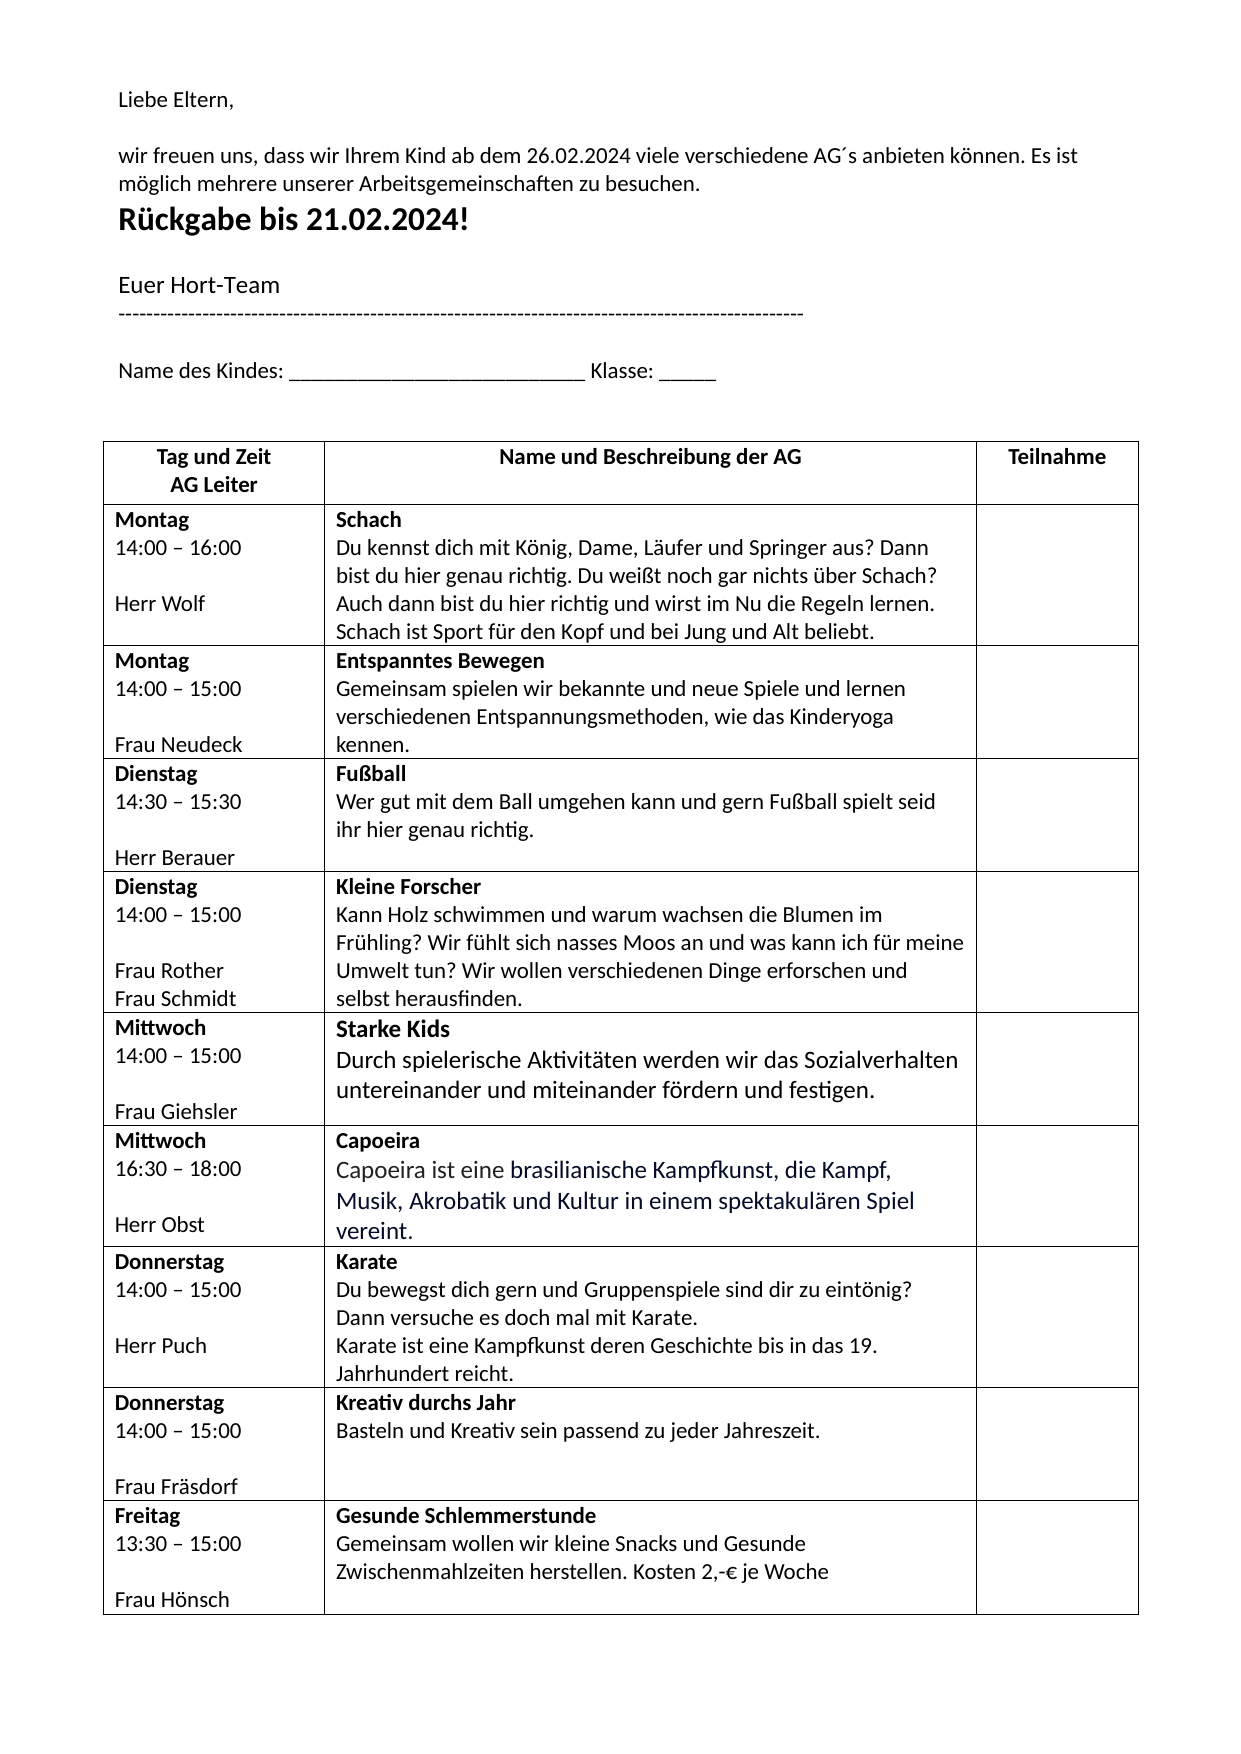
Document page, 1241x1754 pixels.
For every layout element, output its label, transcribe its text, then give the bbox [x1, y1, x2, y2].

table_header Name und Beschreibung der AG [325, 442, 976, 504]
text Rückgabe bis 21.02.2024! [118, 197, 1122, 238]
table_cell Schach Du kennst dich mit König, Dame, Läufer und Springer aus? Dann bist du hier genau richtig. Du weißt noch gar nichts über Schach? Auch dann bist du hier richtig und wirst im Nu die Regeln lernen. Schach ist Sport für den Kopf und bei Jung und Alt beliebt. [325, 505, 976, 645]
table_header Teilnahme [977, 442, 1138, 504]
table_cell [977, 1126, 1138, 1246]
table_cell Entspanntes Bewegen Gemeinsam spielen wir bekannte und neue Spiele und lernen verschiedenen Entspannungsmethoden, wie das Kinderyoga kennen. [325, 646, 976, 758]
table_cell Kreativ durchs Jahr Basteln und Kreativ sein passend zu jeder Jahreszeit. [325, 1388, 976, 1500]
table_cell Freitag 13:30 – 15:00 Frau Hönsch [104, 1501, 324, 1613]
table_cell Dienstag 14:00 – 15:00 Frau Rother Frau Schmidt [104, 872, 324, 1012]
table_cell Gesunde Schlemmerstunde Gemeinsam wollen wir kleine Snacks und Gesunde Zwischenmahlzeiten herstellen. Kosten 2,-€ je Woche [325, 1501, 976, 1613]
text -------------------------------------------------------------------------------------------------- [118, 299, 1122, 356]
table_cell Capoeira Capoeira ist eine brasilianische Kampfkunst, die Kampf, Musik, Akrobatik und Kultur in einem spektakulären Spiel vereint. [325, 1126, 976, 1246]
text Euer Hort-Team [118, 269, 1122, 299]
table_cell Karate Du bewegst dich gern und Gruppenspiele sind dir zu eintönig? Dann versuche es doch mal mit Karate. Karate ist eine Kampfkunst deren Geschichte bis in das 19. Jahrhundert reicht. [325, 1247, 976, 1387]
table_cell [977, 505, 1138, 645]
table_header Tag und Zeit AG Leiter [104, 442, 324, 504]
table_cell Kleine Forscher Kann Holz schwimmen und warum wachsen die Blumen im Frühling? Wir fühlt sich nasses Moos an und was kann ich für meine Umwelt tun? Wir wollen verschiedenen Dinge erforschen und selbst herausfinden. [325, 872, 976, 1012]
table_cell Starke Kids Durch spielerische Aktivitäten werden wir das Sozialverhalten untereinander und miteinander fördern und festigen. [325, 1013, 976, 1125]
text Liebe Eltern, [118, 85, 1122, 113]
table_cell [977, 759, 1138, 871]
text wir freuen uns, dass wir Ihrem Kind ab dem 26.02.2024 viele verschiedene AG´s anbieten können. Es ist möglich mehrere unserer Arbeitsgemeinschaften zu besuchen. [118, 141, 1122, 197]
table_cell Fußball Wer gut mit dem Ball umgehen kann und gern Fußball spielt seid ihr hier genau richtig. [325, 759, 976, 871]
text Name des Kindes: __________________________ Klasse: _____ [118, 356, 1122, 441]
table_cell [977, 1501, 1138, 1613]
table_cell Mittwoch 16:30 – 18:00 Herr Obst [104, 1126, 324, 1246]
table_cell Donnerstag 14:00 – 15:00 Herr Puch [104, 1247, 324, 1387]
table_cell Dienstag 14:30 – 15:30 Herr Berauer [104, 759, 324, 871]
table_cell Donnerstag 14:00 – 15:00 Frau Fräsdorf [104, 1388, 324, 1500]
table_cell [977, 1013, 1138, 1125]
table_cell [977, 872, 1138, 1012]
table_cell Montag 14:00 – 15:00 Frau Neudeck [104, 646, 324, 758]
table_cell [977, 1388, 1138, 1500]
table_cell Montag 14:00 – 16:00 Herr Wolf [104, 505, 324, 645]
table_cell Mittwoch 14:00 – 15:00 Frau Giehsler [104, 1013, 324, 1125]
table_cell [977, 1247, 1138, 1387]
table_cell [977, 646, 1138, 758]
